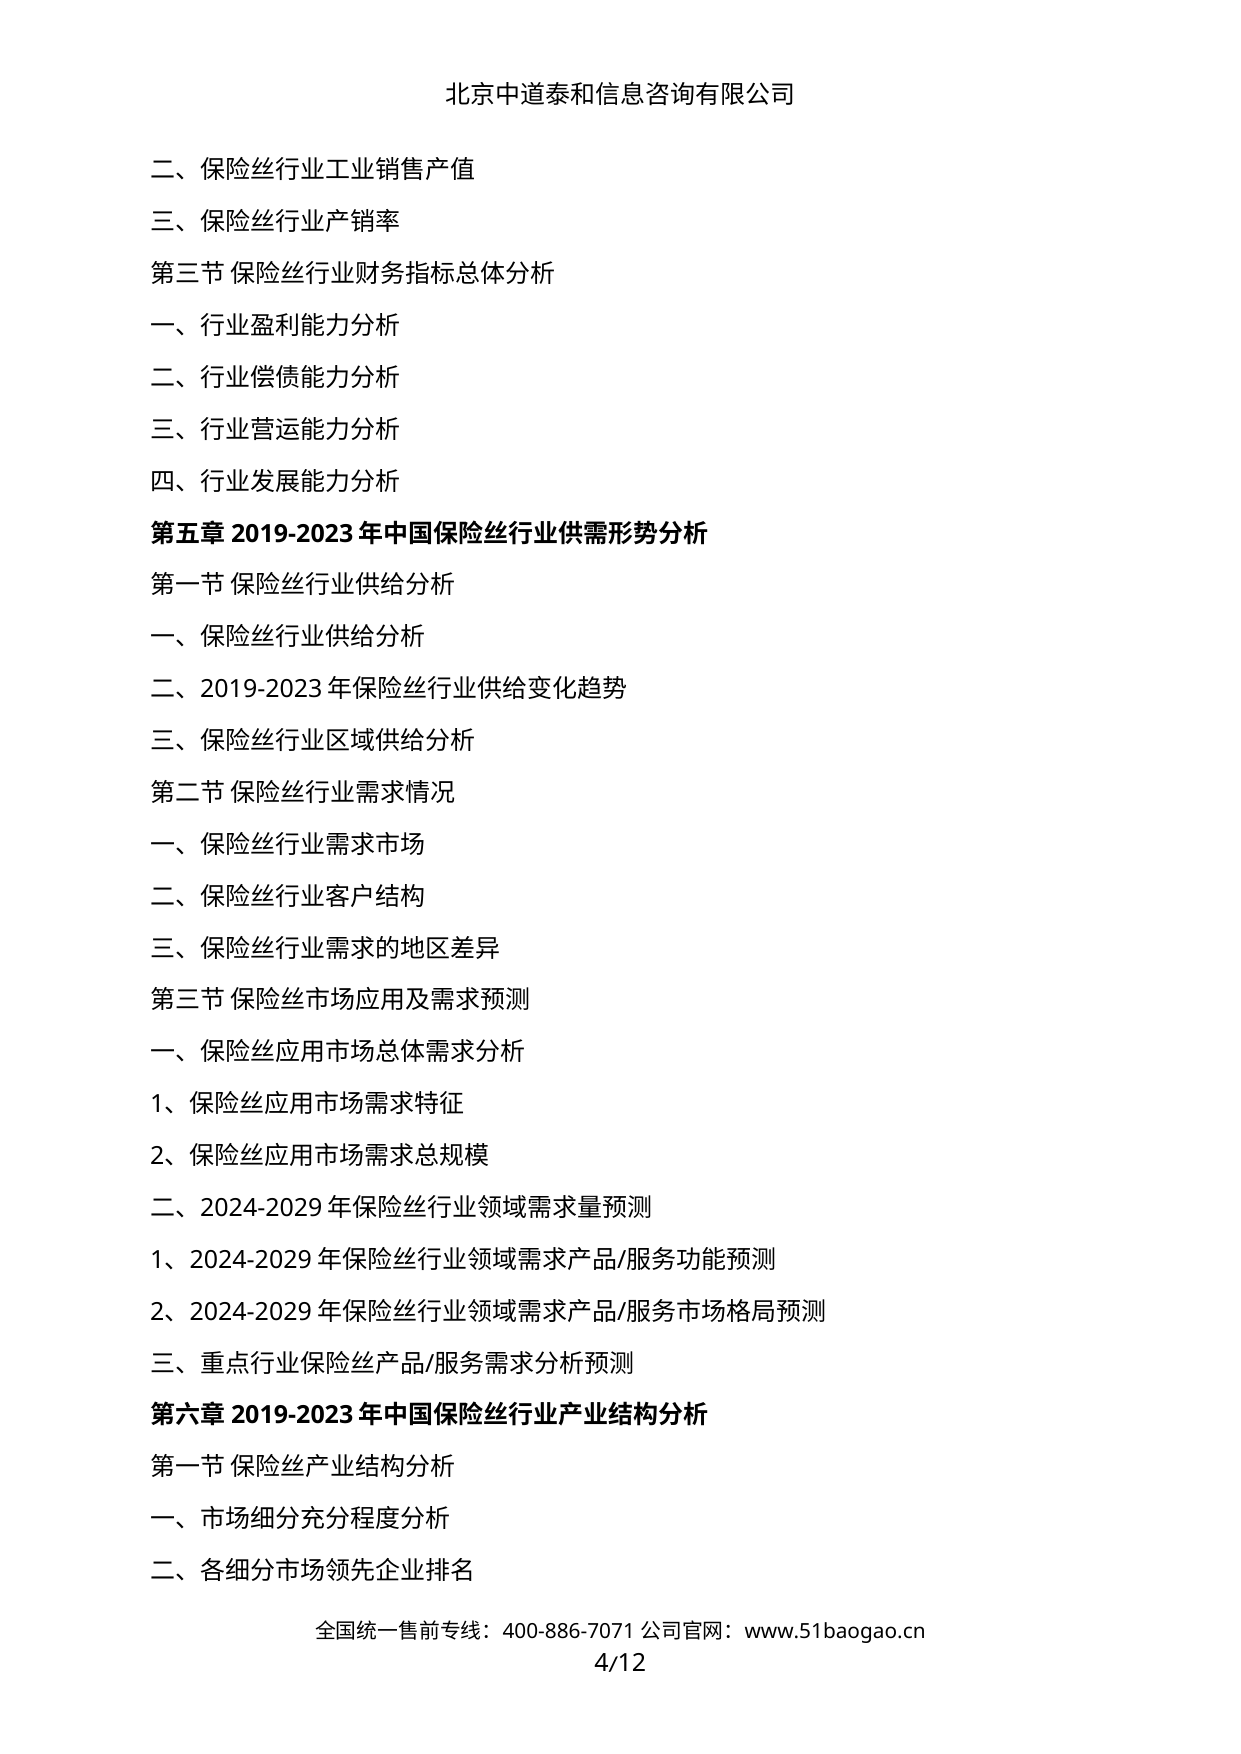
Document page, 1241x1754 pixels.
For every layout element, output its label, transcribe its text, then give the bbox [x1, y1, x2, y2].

text 三、重点行业保险丝产品/服务需求分析预测 [150, 1343, 1090, 1379]
text 2、2024-2029年保险丝行业领域需求产品/服务市场格局预测 [150, 1291, 1090, 1327]
text 2、保险丝应用市场需求总规模 [150, 1136, 1090, 1172]
text 三、保险丝行业产销率 [150, 202, 1090, 238]
text 四、行业发展能力分析 [150, 461, 1090, 497]
text 第三节 保险丝行业财务指标总体分析 [150, 254, 1090, 290]
text 1、保险丝应用市场需求特征 [150, 1084, 1090, 1120]
text 第二节 保险丝行业需求情况 [150, 772, 1090, 809]
text 一、保险丝应用市场总体需求分析 [150, 1032, 1090, 1068]
text 一、行业盈利能力分析 [150, 306, 1090, 342]
text 二、各细分市场领先企业排名 [150, 1551, 1090, 1587]
text 一、市场细分充分程度分析 [150, 1499, 1090, 1535]
text 第五章 2019-2023年中国保险丝行业供需形势分析 [150, 513, 1090, 549]
text 第三节 保险丝市场应用及需求预测 [150, 980, 1090, 1016]
text 一、保险丝行业需求市场 [150, 824, 1090, 861]
text 第六章 2019-2023年中国保险丝行业产业结构分析 [150, 1395, 1090, 1431]
text 一、保险丝行业供给分析 [150, 617, 1090, 653]
text 三、保险丝行业区域供给分析 [150, 721, 1090, 757]
text 1、2024-2029年保险丝行业领域需求产品/服务功能预测 [150, 1239, 1090, 1276]
text 二、保险丝行业工业销售产值 [150, 150, 1090, 186]
text 三、行业营运能力分析 [150, 409, 1090, 446]
text 三、保险丝行业需求的地区差异 [150, 928, 1090, 964]
text 第一节 保险丝行业供给分析 [150, 565, 1090, 601]
text 二、2019-2023年保险丝行业供给变化趋势 [150, 669, 1090, 705]
text 二、保险丝行业客户结构 [150, 876, 1090, 912]
text 二、2024-2029年保险丝行业领域需求量预测 [150, 1187, 1090, 1224]
text 第一节 保险丝产业结构分析 [150, 1447, 1090, 1483]
text 二、行业偿债能力分析 [150, 357, 1090, 394]
